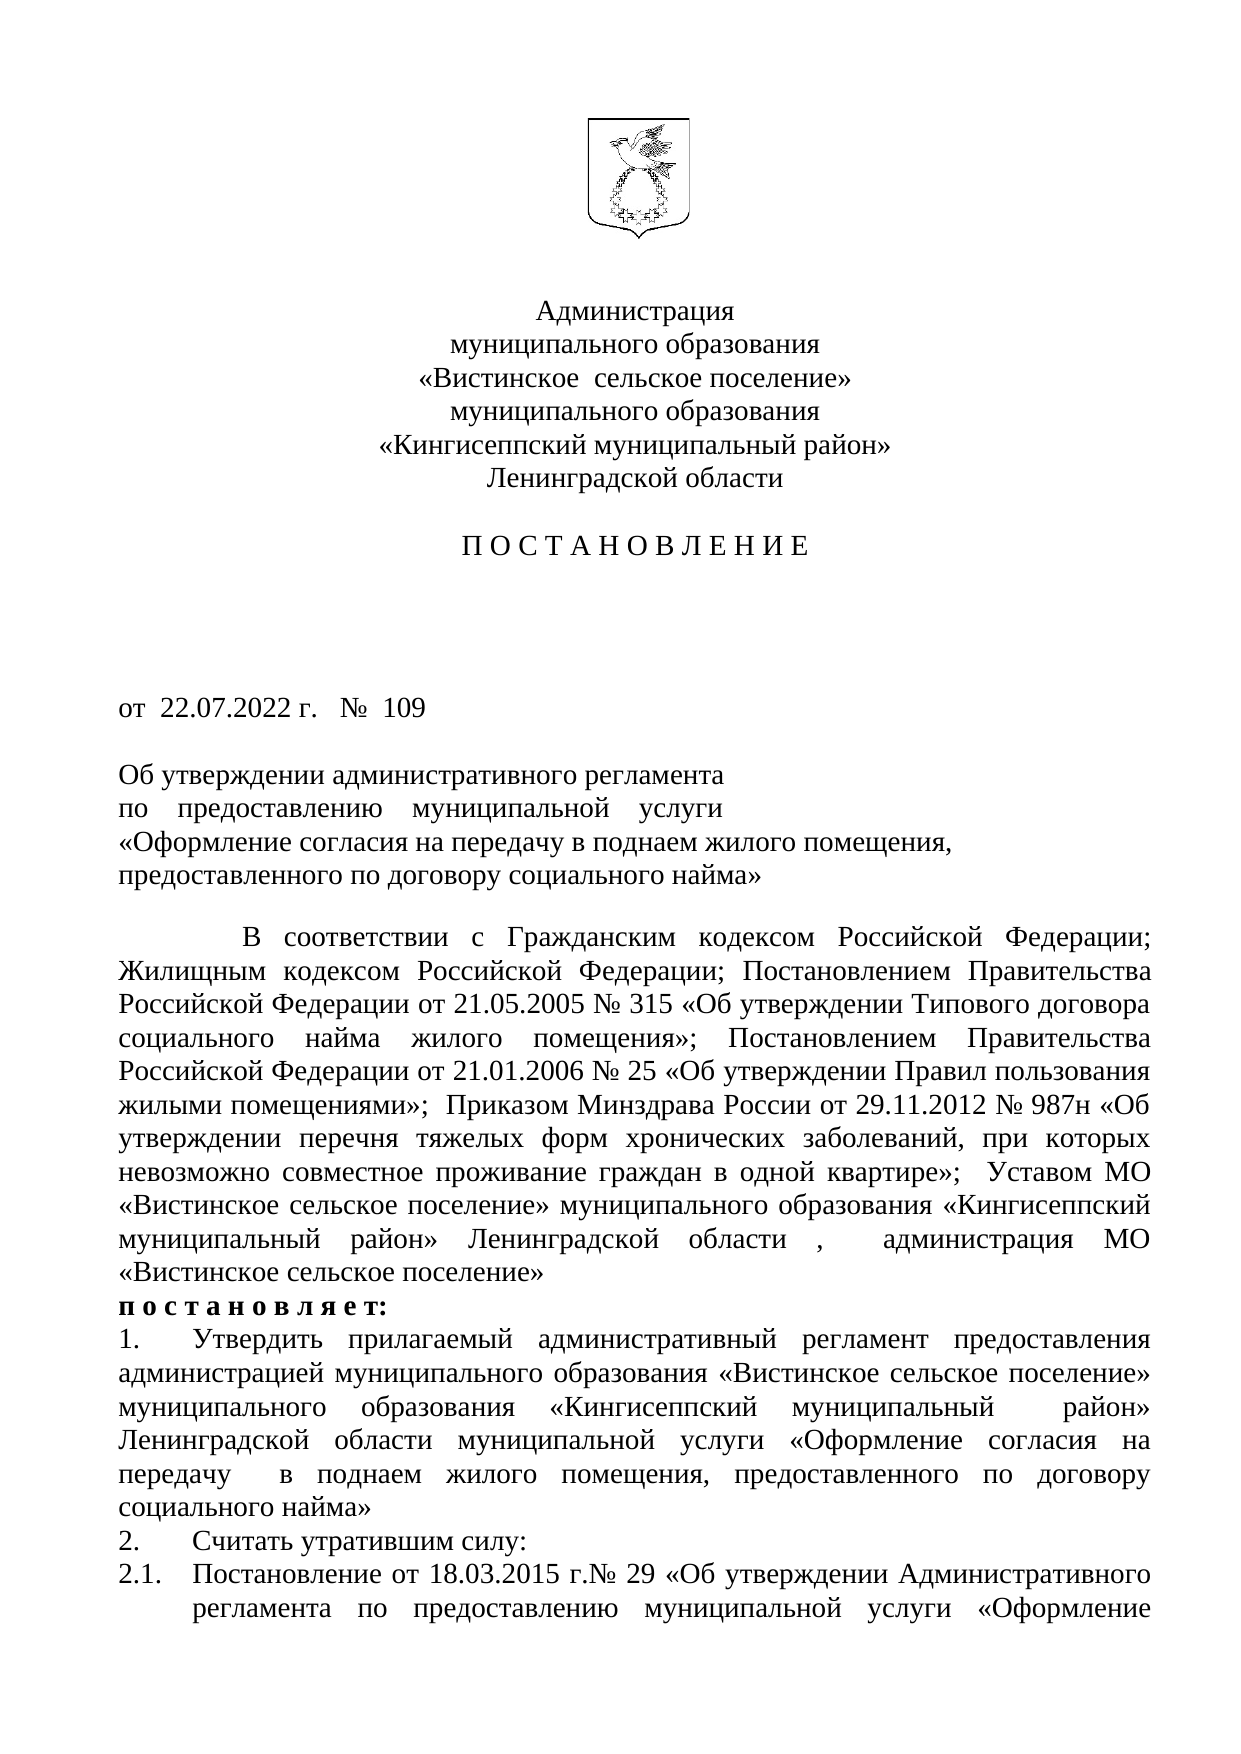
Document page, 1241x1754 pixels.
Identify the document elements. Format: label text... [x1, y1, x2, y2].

picture [587, 118, 690, 239]
text муниципального образования [118, 393, 1152, 427]
text Ленинградской области [118, 461, 1152, 494]
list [118, 1556, 1152, 1623]
text «Вистинское сельское поселение» [118, 360, 1152, 393]
text муниципального образования [118, 326, 1152, 360]
text В соответствии с Гражданским кодексом Российской Федерации; Жилищным кодексом Российской Федерации; Постановлением Правительства Российской Федерации от 21.05.2005 № 315 «Об утверждении Типового договора социального найма жилого помещения»; Постановлением Правительства Российской Федерации от 21.01.2006 № 25 «Об утверждении Правил пользования жилыми помещениями»; Приказом Минздрава России от 29.11.2012 № 987н «Об утверждении перечня тяжелых форм хронических заболеваний, при которых невозможно совместное проживание граждан в одной квартире»; Уставом МО «Вистинское сельское поселение» муниципального образования «Кингисеппский муниципальный район» Ленинградской области , администрация МО «Вистинское сельское поселение» [118, 919, 1152, 1288]
text «Кингисеппский муниципальный район» [118, 427, 1152, 461]
list Считать утратившим силу: [118, 1523, 1152, 1556]
text Администрация [118, 293, 1152, 326]
text П О С Т А Н О В Л Е Н И Е [118, 528, 1152, 561]
text «Оформление согласия на передачу в поднаем жилого помещения, предоставленного по договору социального найма» [118, 824, 1152, 891]
list Утвердить прилагаемый административный регламент предоставления администрацией муниципального образования «Вистинское сельское поселение» муниципального образования «Кингисеппский муниципальный район» Ленинградской области муниципальной услуги «Оформление согласия на передачу в поднаем жилого помещения, предоставленного по договору социального найма» [118, 1322, 1152, 1523]
text от 22.07.2022 г. № 109 [118, 690, 1152, 723]
text Об утверждении административного регламента [118, 757, 1152, 790]
text п о с т а н о в л я е т: [118, 1288, 1152, 1322]
text по предоставлению муниципальной услуги [118, 790, 1152, 824]
